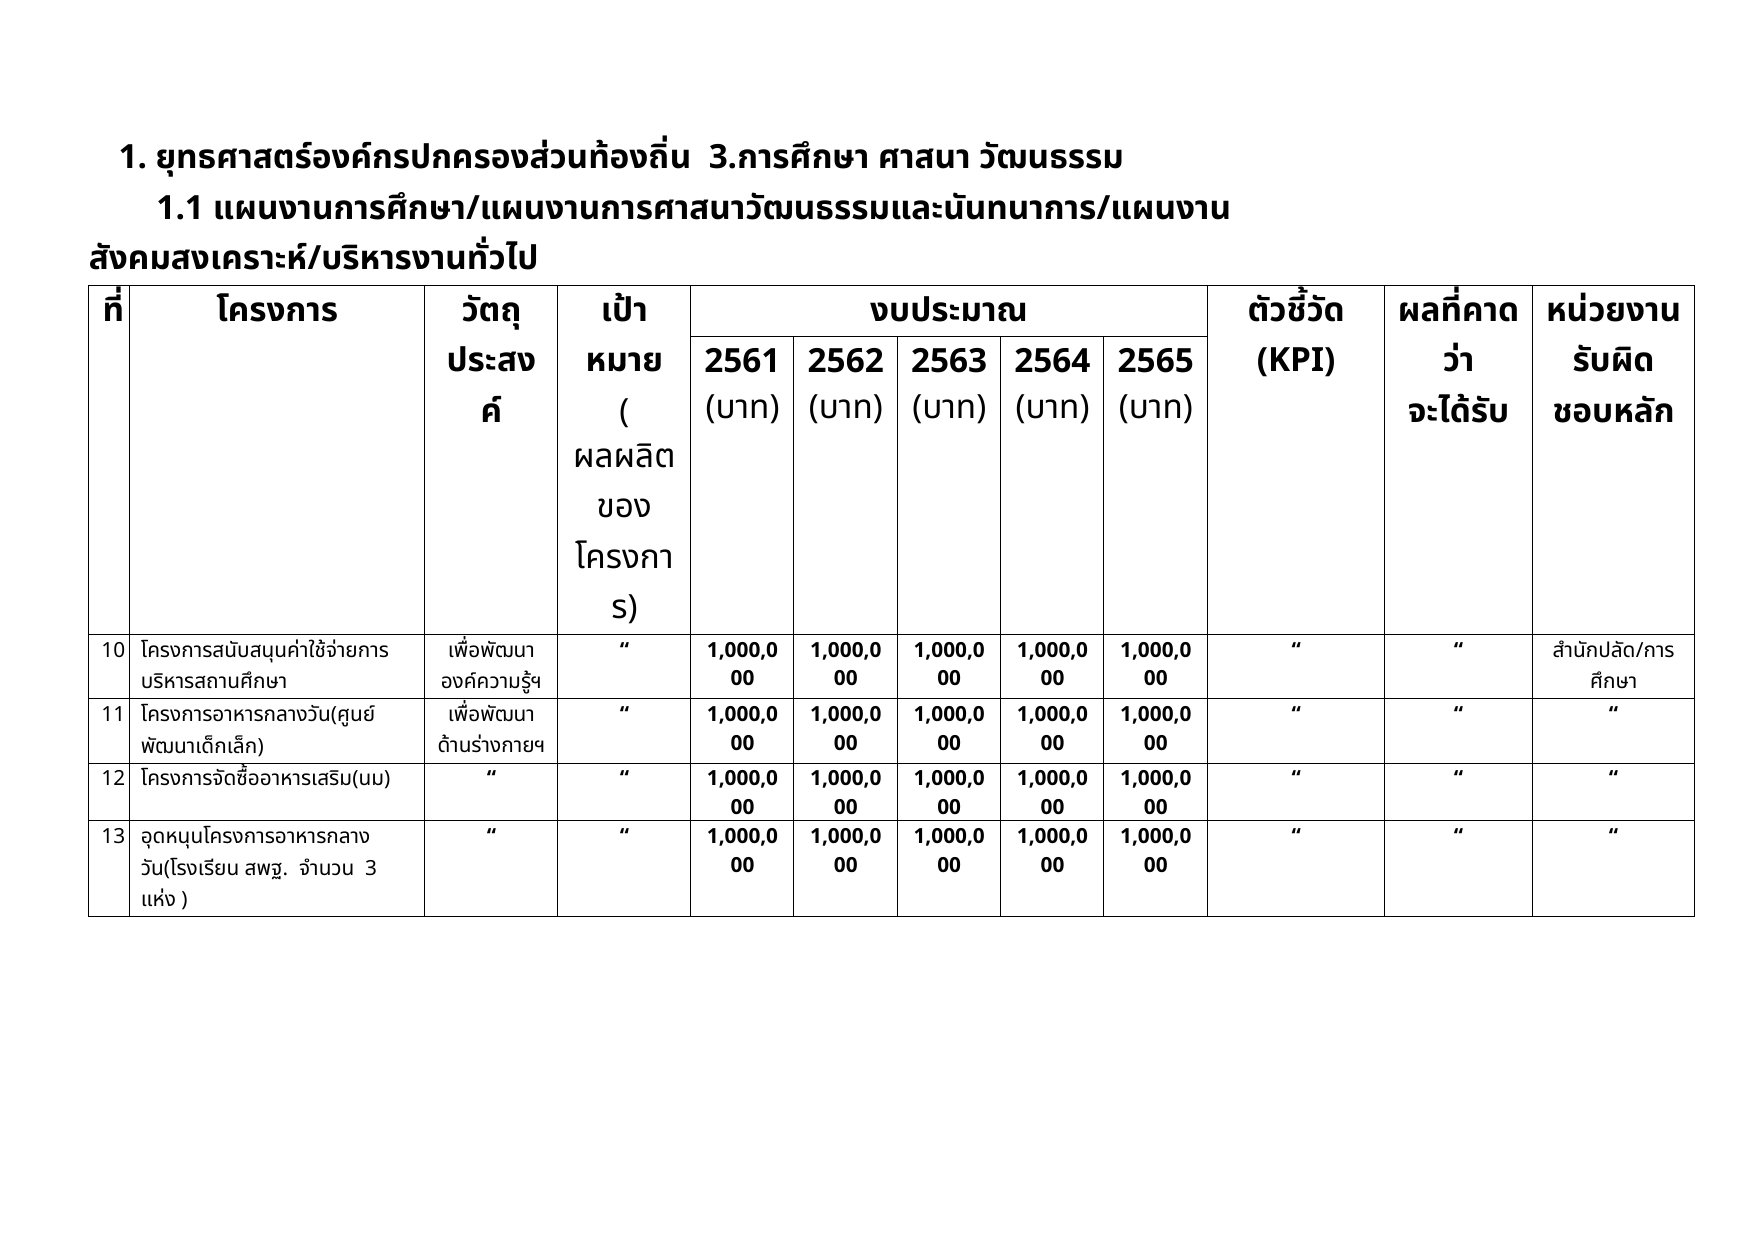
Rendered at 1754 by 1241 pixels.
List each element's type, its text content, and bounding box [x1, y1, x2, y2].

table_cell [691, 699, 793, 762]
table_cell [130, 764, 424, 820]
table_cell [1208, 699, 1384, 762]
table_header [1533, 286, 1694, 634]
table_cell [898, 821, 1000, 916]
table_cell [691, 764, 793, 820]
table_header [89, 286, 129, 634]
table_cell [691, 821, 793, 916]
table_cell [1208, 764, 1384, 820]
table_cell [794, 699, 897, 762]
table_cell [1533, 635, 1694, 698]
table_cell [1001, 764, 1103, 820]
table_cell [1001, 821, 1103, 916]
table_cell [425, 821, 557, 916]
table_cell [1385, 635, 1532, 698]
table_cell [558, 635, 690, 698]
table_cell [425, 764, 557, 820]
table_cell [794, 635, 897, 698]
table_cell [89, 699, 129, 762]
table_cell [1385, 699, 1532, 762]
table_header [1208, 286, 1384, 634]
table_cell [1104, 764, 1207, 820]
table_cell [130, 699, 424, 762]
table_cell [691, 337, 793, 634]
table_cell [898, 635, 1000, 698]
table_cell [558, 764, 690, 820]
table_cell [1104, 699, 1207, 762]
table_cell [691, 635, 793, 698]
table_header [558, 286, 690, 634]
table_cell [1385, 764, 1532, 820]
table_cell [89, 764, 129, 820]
text 1.1 แผนงานการศึกษา/แผนงานการศาสนาวัฒนธรรมและนันทนาการ/แผนงานสังคมสงเคราะห์/บริหารงานทั่วไป [89, 183, 1432, 285]
text 1. ยุทธศาสตร์องค์กรปกครองส่วนท้องถิ่น 3.การศึกษา ศาสนา วัฒนธรรม [89, 133, 1432, 183]
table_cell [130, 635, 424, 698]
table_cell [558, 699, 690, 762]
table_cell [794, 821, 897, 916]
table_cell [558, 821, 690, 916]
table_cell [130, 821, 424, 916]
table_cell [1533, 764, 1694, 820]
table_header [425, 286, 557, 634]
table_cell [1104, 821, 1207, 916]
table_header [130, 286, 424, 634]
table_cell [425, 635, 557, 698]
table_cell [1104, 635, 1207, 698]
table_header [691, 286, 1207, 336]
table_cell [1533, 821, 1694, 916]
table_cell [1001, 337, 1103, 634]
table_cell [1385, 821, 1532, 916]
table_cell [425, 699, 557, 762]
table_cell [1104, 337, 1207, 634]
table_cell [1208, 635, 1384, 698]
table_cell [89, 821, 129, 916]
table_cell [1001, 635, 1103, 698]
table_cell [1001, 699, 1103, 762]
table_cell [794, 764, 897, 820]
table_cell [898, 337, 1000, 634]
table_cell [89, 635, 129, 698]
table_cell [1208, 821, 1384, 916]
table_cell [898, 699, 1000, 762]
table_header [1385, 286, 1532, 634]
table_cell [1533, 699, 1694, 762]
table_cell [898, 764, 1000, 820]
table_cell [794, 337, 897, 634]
